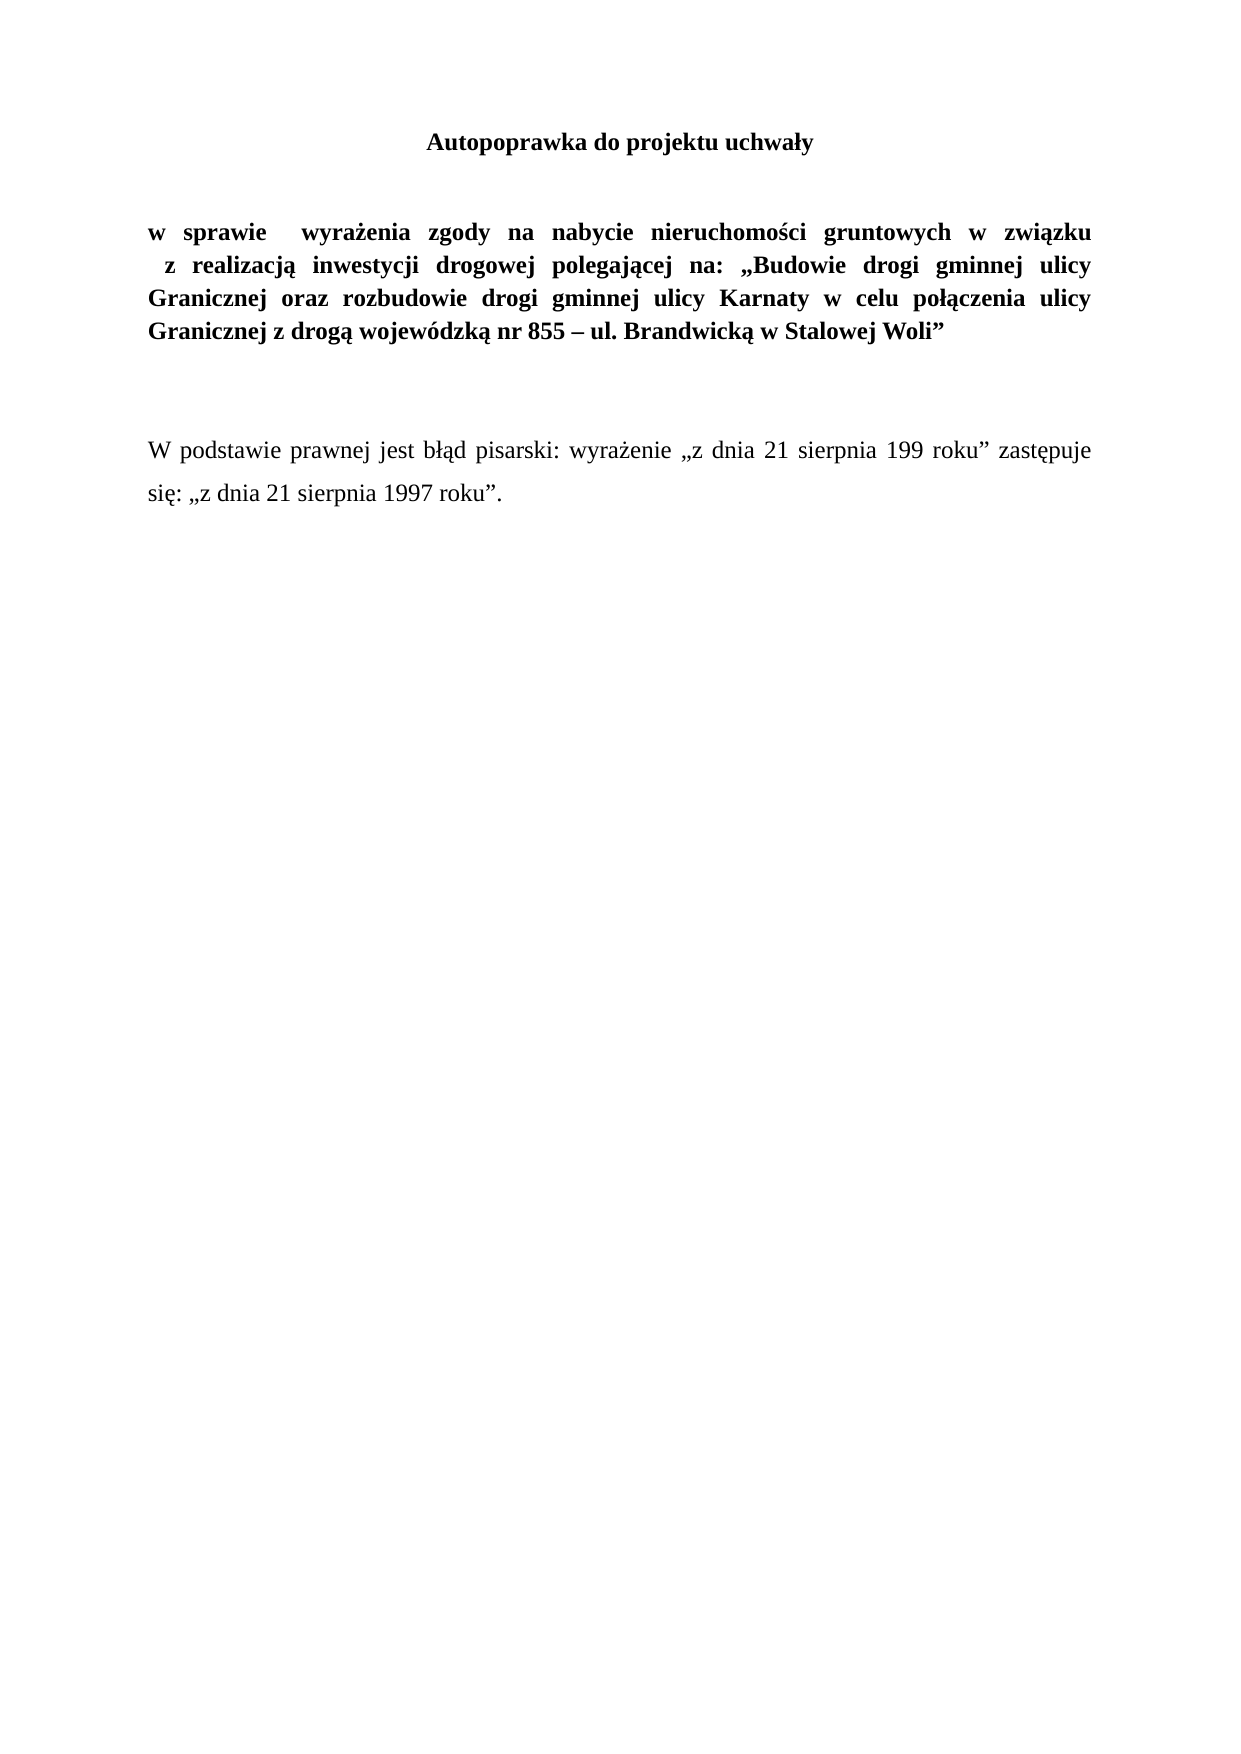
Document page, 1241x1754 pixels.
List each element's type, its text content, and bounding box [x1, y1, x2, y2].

text W podstawie prawnej jest błąd pisarski: wyrażenie „z dnia 21 sierpnia 199 roku” zastępuje się: „z dnia 21 sierpnia 1997 roku”. [148, 435, 1093, 507]
text w sprawie wyrażenia zgody na nabycie nieruchomości gruntowych w związku z realizacją inwestycji drogowej polegającej na: „Budowie drogi gminnej ulicy Granicznej oraz rozbudowie drogi gminnej ulicy Karnaty w celu połączenia ulicy Granicznej z drogą wojewódzką nr 855 – ul. Brandwicką w Stalowej Woli” [148, 217, 1093, 345]
text Autopoprawka do projektu uchwały [148, 127, 1093, 155]
